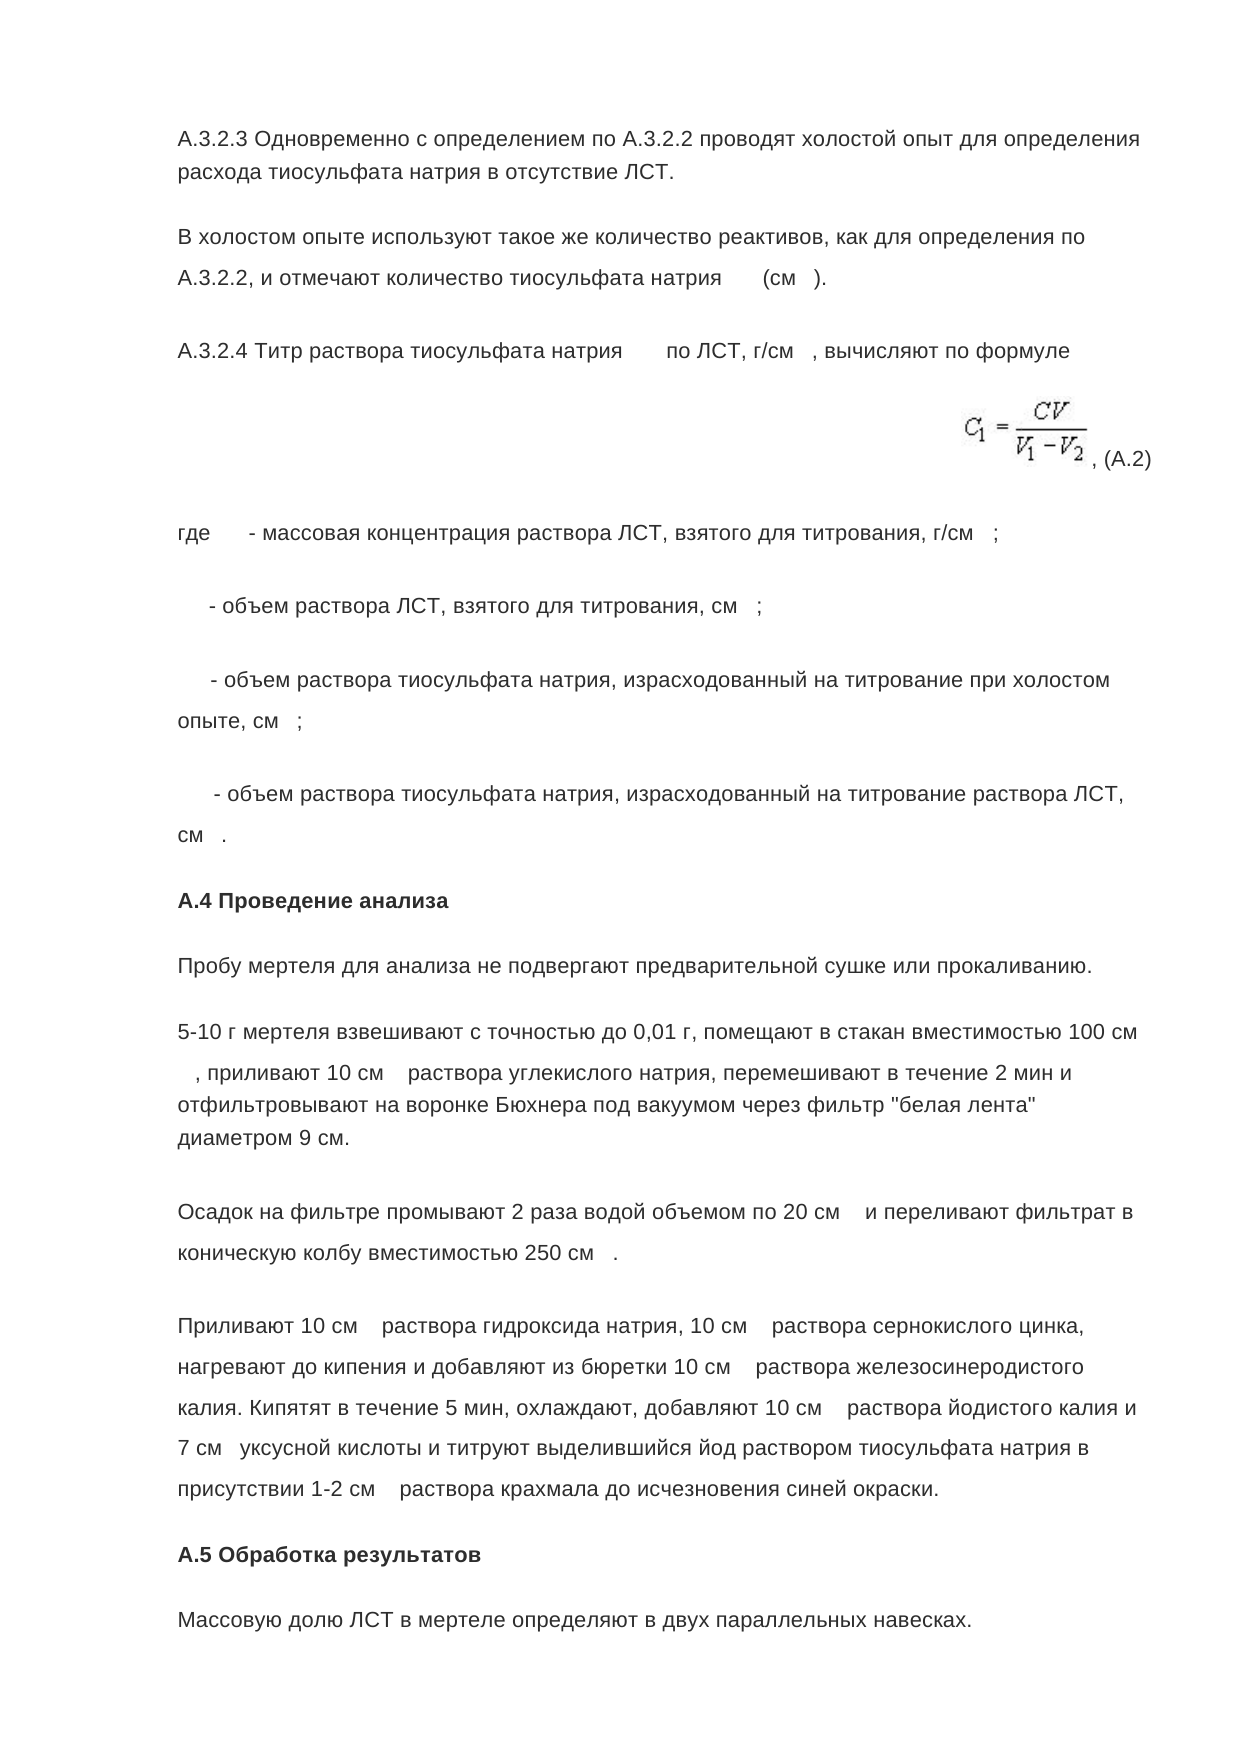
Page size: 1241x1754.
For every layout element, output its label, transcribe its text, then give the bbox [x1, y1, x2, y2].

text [177, 1534, 1152, 1632]
picture [961, 396, 1092, 467]
text 5-10 г мертеля взвешивают с точностью до 0,01 г, помещают в стакан вместимостью 100 см, приливают 10 см раствора углекислого натрия, перемешивают в течение 2 мин и отфильтровывают на воронке Бюхнера под вакуумом через фильтр "белая лента" диаметром 9 см. Осадок на фильтре промывают 2 раза водой объемом по 20 см и переливают фильтрат в коническую колбу вместимостью 250 см. Приливают 10 см раствора гидроксида натрия, 10 см раствора сернокислого цинка, нагревают до кипения и добавляют из бюретки 10 см раствора железосинеродистого калия. Кипятят в течение 5 мин, охлаждают, добавляют 10 см раствора йодистого калия и 7 смуксусной кислоты и титруют выделившийся йод раствором тиосульфата натрия в присутствии 1-2 см раствора крахмала до исчезновения синей окраски. [177, 1011, 1152, 1534]
text А.3.2.3 Одновременно с определением по А.3.2.2 проводят холостой опыт для определения расхода тиосульфата натрия в отсутствие ЛСТ. В холостом опыте используют такое же количество реактивов, как для определения по А.3.2.2, и отмечают количество тиосульфата натрия (см). [177, 118, 1152, 323]
text А.3.2.4 Титр раствора тиосульфата натрия по ЛСТ, г/см, вычисляют по формуле [177, 323, 1152, 396]
text А.4 Проведение анализа Пробу мертеля для анализа не подвергают предварительной сушке или прокаливанию. [177, 880, 1152, 1011]
text где - массовая концентрация раствора ЛСТ, взятого для титрования, г/см; - объем раствора ЛСТ, взятого для титрования, см; - объем раствора тиосульфата натрия, израсходованный на титрование при холостом опыте, см; - объем раствора тиосульфата натрия, израсходованный на титрование раствора ЛСТ, см. [177, 471, 1152, 880]
text , (А.2) [177, 396, 1152, 471]
